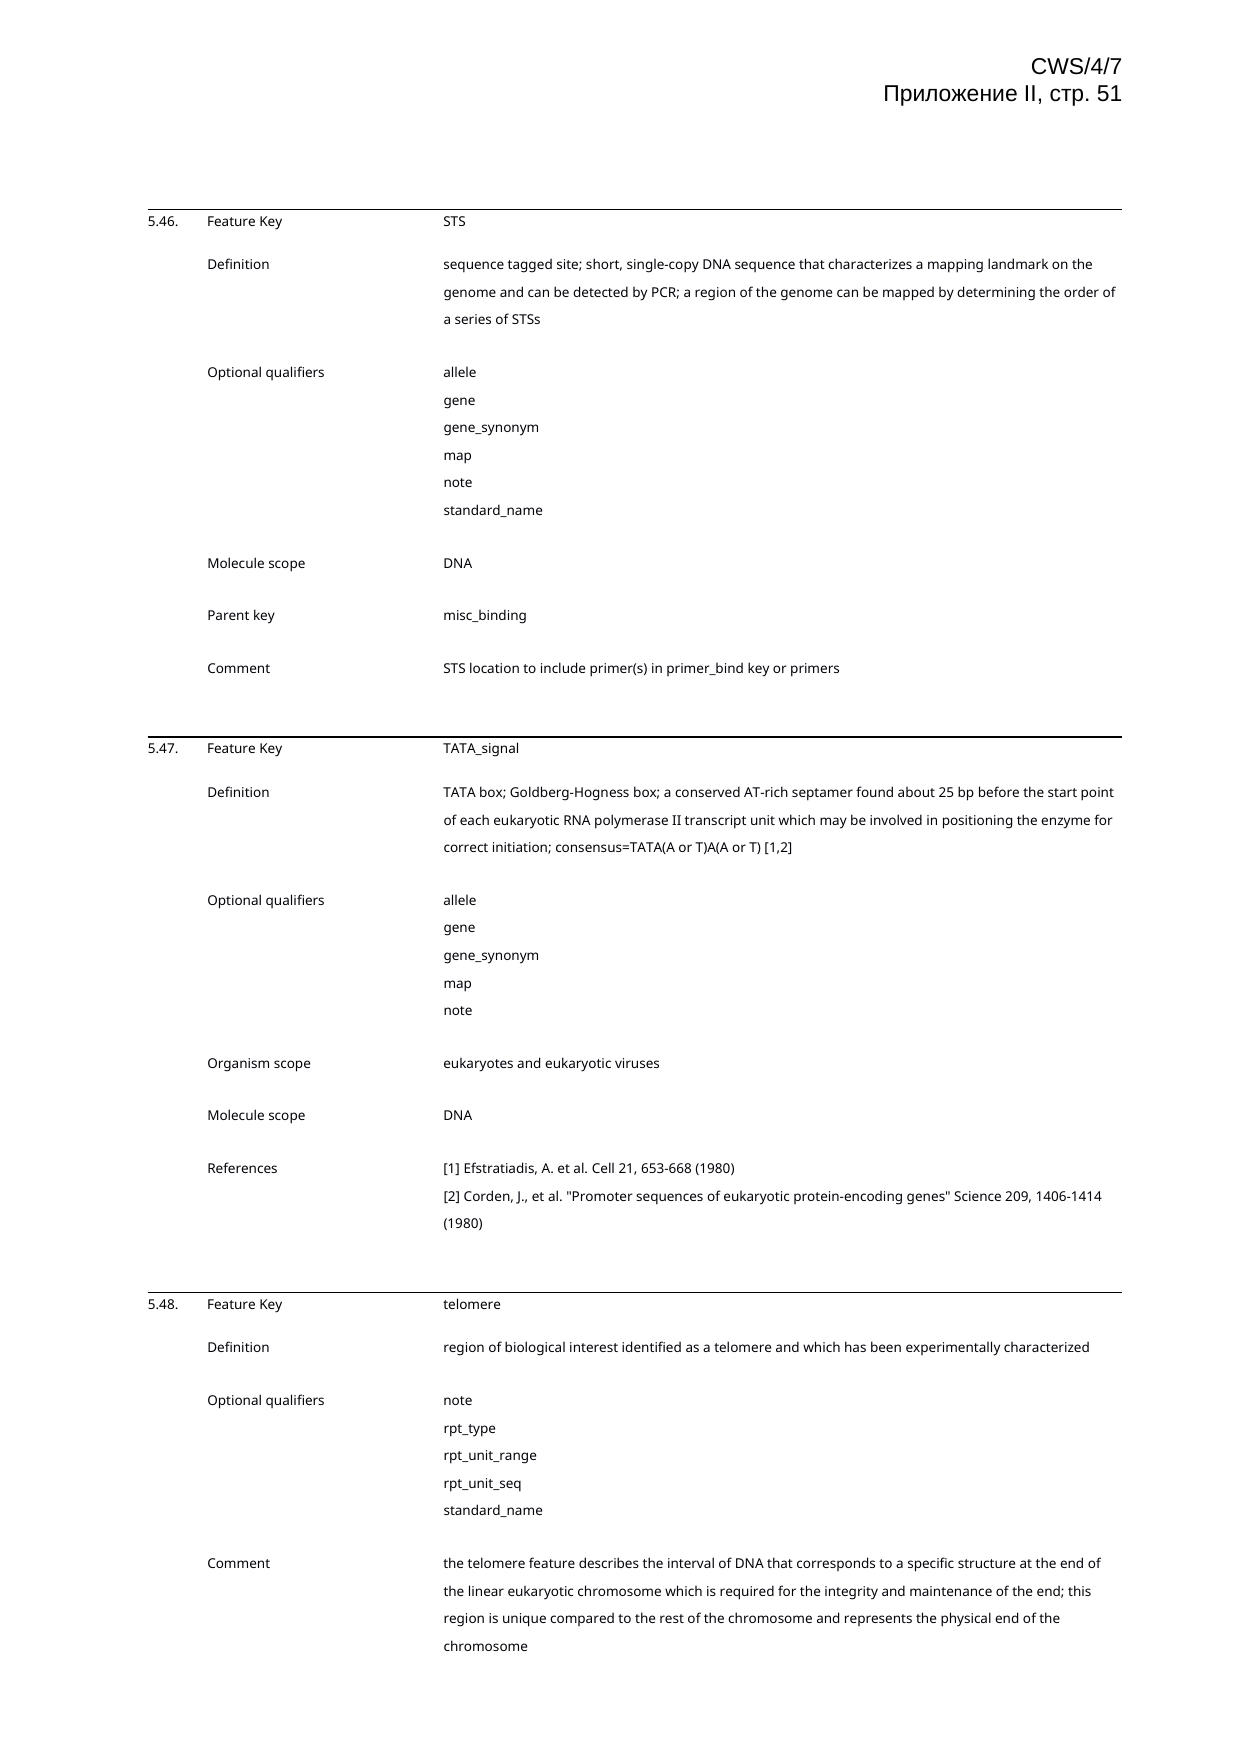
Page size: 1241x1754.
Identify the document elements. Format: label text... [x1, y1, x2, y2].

text Optional qualifiers allele [207, 891, 1122, 909]
list 5.47. Feature Key TATA_signal [148, 738, 1122, 758]
text map [443, 446, 1122, 464]
text gene_synonym [443, 946, 1122, 964]
text [2] Corden, J., et al. "Promoter sequences of eukaryotic protein-encoding genes" Science 209, 1406-1414 (1980) [443, 1187, 1122, 1233]
text Optional qualifiers note [207, 1391, 1122, 1409]
text Optional qualifiers allele [207, 363, 1122, 381]
text gene [443, 918, 1122, 937]
text note [443, 473, 1122, 492]
text Comment the telomere feature describes the interval of DNA that corresponds to a specific structure at the end of the linear eukaryotic chromosome which is required for the integrity and maintenance of the end; this region is unique compared to the rest of the chromosome and represents the physical end of the chromosome [207, 1554, 1122, 1655]
text Molecule scope DNA [207, 553, 1122, 572]
text Organism scope eukaryotes and eukaryotic viruses [207, 1054, 1122, 1072]
text Definition TATA box; Goldberg-Hogness box; a conserved AT-rich septamer found about 25 bp before the start point of each eukaryotic RNA polymerase II transcript unit which may be involved in positioning the enzyme for correct initiation; consensus=TATA(A or T)A(A or T) [1,2] [207, 783, 1122, 857]
list 5.46. Feature Key STS [148, 210, 1122, 230]
text gene_synonym [443, 418, 1122, 437]
list 5.48. Feature Key telomere [148, 1293, 1122, 1313]
text Parent key misc_binding [207, 606, 1122, 624]
text Definition region of biological interest identified as a telomere and which has been experimentally characterized [207, 1338, 1122, 1357]
text standard_name [443, 501, 1122, 519]
text rpt_type [443, 1418, 1122, 1437]
text gene [443, 391, 1122, 409]
text standard_name [443, 1501, 1122, 1520]
text Comment STS location to include primer(s) in primer_bind key or primers [207, 659, 1122, 677]
text References [1] Efstratiadis, A. et al. Cell 21, 653-668 (1980) [207, 1159, 1122, 1177]
text Molecule scope DNA [207, 1106, 1122, 1125]
text rpt_unit_seq [443, 1474, 1122, 1492]
text Definition sequence tagged site; short, single-copy DNA sequence that characterizes a mapping landmark on the genome and can be detected by PCR; a region of the genome can be mapped by determining the order of a series of STSs [207, 255, 1122, 329]
text rpt_unit_range [443, 1446, 1122, 1464]
text map [443, 973, 1122, 992]
text note [443, 1001, 1122, 1019]
